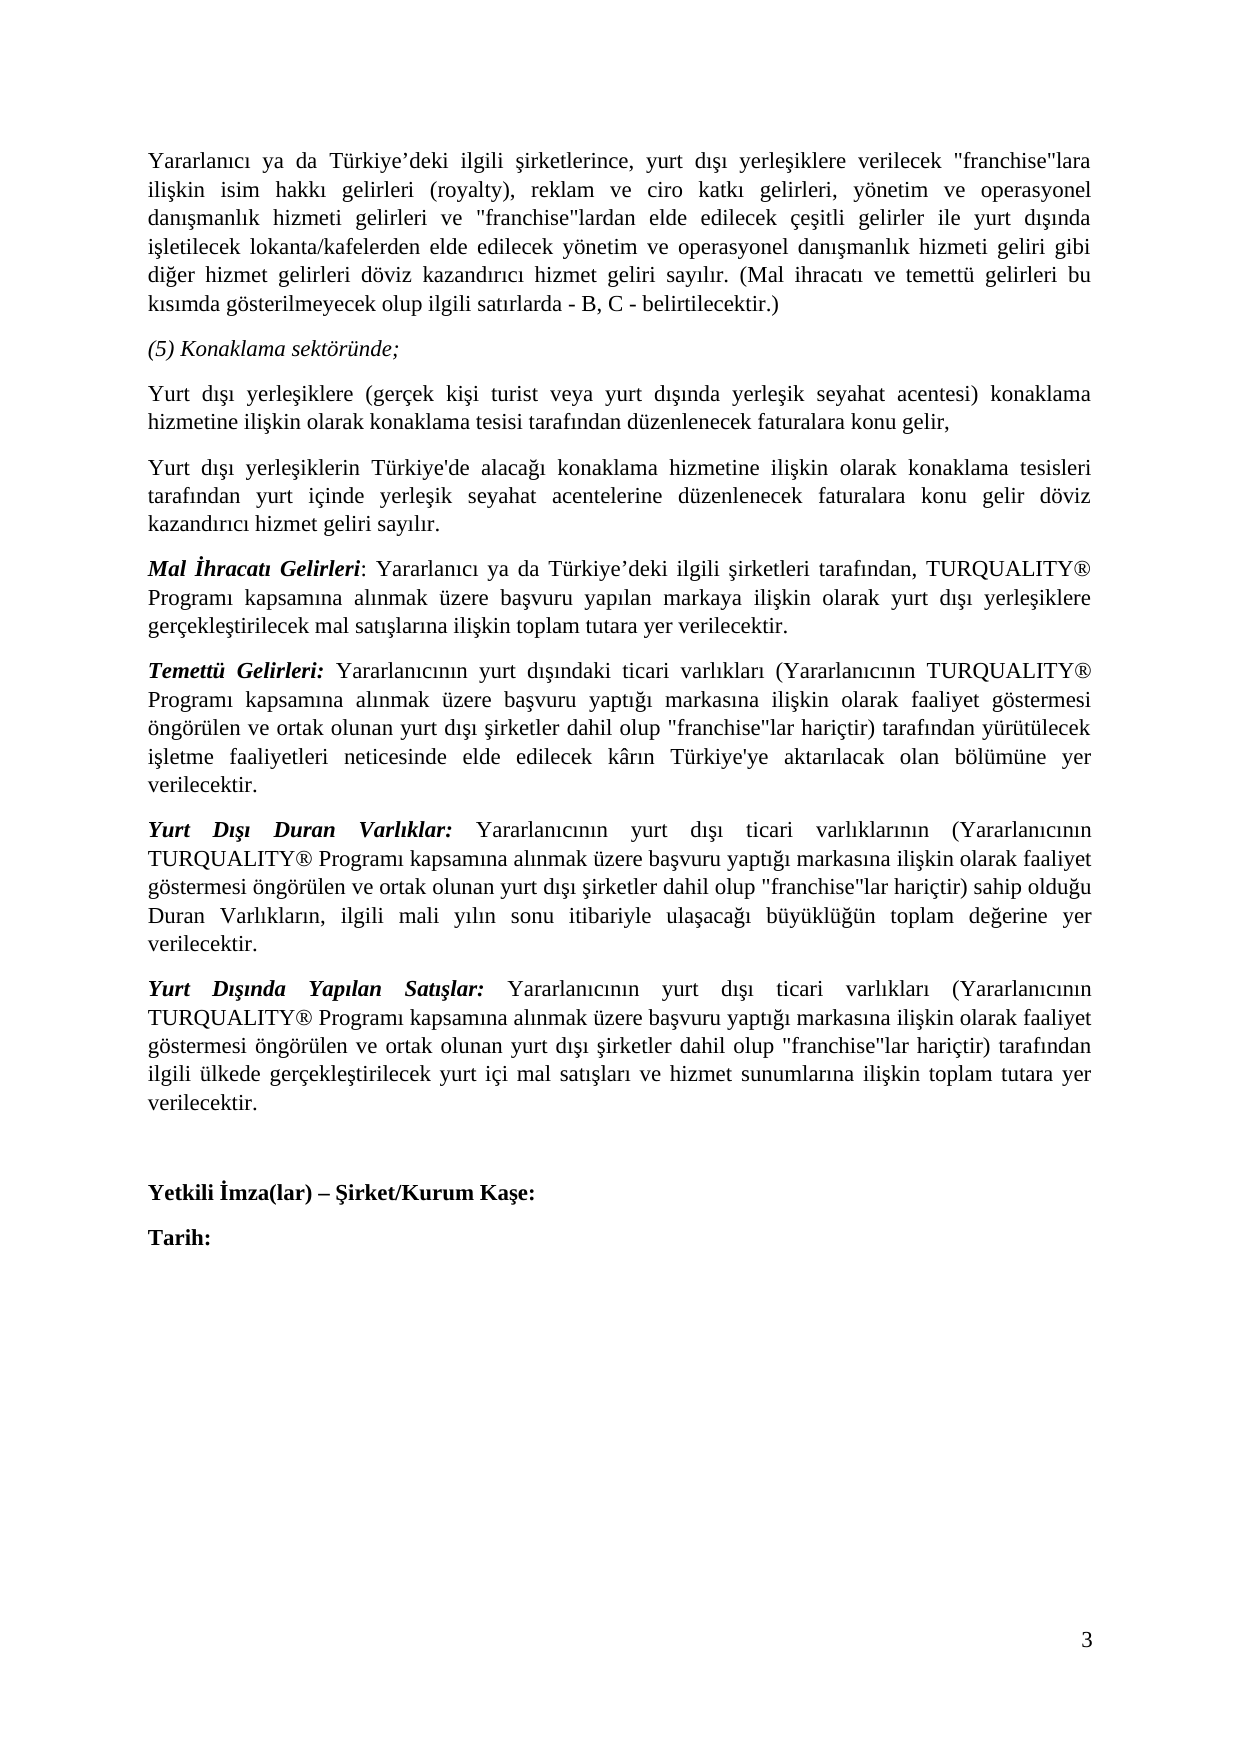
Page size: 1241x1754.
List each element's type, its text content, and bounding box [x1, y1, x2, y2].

text Yararlanıcı ya da Türkiye’deki ilgili şirketlerince, yurt dışı yerleşiklere verilecek "franchise"lara ilişkin isim hakkı gelirleri (royalty), reklam ve ciro katkı gelirleri, yönetim ve operasyonel danışmanlık hizmeti gelirleri ve "franchise"lardan elde edilecek çeşitli gelirler ile yurt dışında işletilecek lokanta/kafelerden elde edilecek yönetim ve operasyonel danışmanlık hizmeti geliri gibi diğer hizmet gelirleri döviz kazandırıcı hizmet geliri sayılır. (Mal ihracatı ve temettü gelirleri bu kısımda gösterilmeyecek olup ilgili satırlarda - B, C - belirtilecektir.) [148, 148, 1093, 316]
text Yurt dışı yerleşiklere (gerçek kişi turist veya yurt dışında yerleşik seyahat acentesi) konaklama hizmetine ilişkin olarak konaklama tesisi tarafından düzenlenecek faturalara konu gelir, [148, 380, 1093, 435]
text Temettü Gelirleri: Yararlanıcının yurt dışındaki ticari varlıkları (Yararlanıcının TURQUALITY® Programı kapsamına alınmak üzere başvuru yaptığı markasına ilişkin olarak faaliyet göstermesi öngörülen ve ortak olunan yurt dışı şirketler dahil olup "franchise"lar hariçtir) tarafından yürütülecek işletme faaliyetleri neticesinde elde edilecek kârın Türkiye'ye aktarılacak olan bölümüne yer verilecektir. [148, 657, 1093, 798]
text Yurt Dışında Yapılan Satışlar: Yararlanıcının yurt dışı ticari varlıkları (Yararlanıcının TURQUALITY® Programı kapsamına alınmak üzere başvuru yaptığı markasına ilişkin olarak faaliyet göstermesi öngörülen ve ortak olunan yurt dışı şirketler dahil olup "franchise"lar hariçtir) tarafından ilgili ülkede gerçekleştirilecek yurt içi mal satışları ve hizmet sunumlarına ilişkin toplam tutara yer verilecektir. [148, 975, 1093, 1115]
text Yetkili İmza(lar) – Şirket/Kurum Kaşe: [148, 1179, 1093, 1206]
text Yurt Dışı Duran Varlıklar: Yararlanıcının yurt dışı ticari varlıklarının (Yararlanıcının TURQUALITY® Programı kapsamına alınmak üzere başvuru yaptığı markasına ilişkin olarak faaliyet göstermesi öngörülen ve ortak olunan yurt dışı şirketler dahil olup "franchise"lar hariçtir) sahip olduğu Duran Varlıkların, ilgili mali yılın sonu itibariyle ulaşacağı büyüklüğün toplam değerine yer verilecektir. [148, 816, 1093, 956]
text Tarih: [148, 1224, 1093, 1251]
text Yurt dışı yerleşiklerin Türkiye'de alacağı konaklama hizmetine ilişkin olarak konaklama tesisleri tarafından yurt içinde yerleşik seyahat acentelerine düzenlenecek faturalara konu gelir döviz kazandırıcı hizmet geliri sayılır. [148, 453, 1093, 537]
text Mal İhracatı Gelirleri: Yararlanıcı ya da Türkiye’deki ilgili şirketleri tarafından, TURQUALITY® Programı kapsamına alınmak üzere başvuru yapılan markaya ilişkin olarak yurt dışı yerleşiklere gerçekleştirilecek mal satışlarına ilişkin toplam tutara yer verilecektir. [148, 556, 1093, 639]
text (5) Konaklama sektöründe; [148, 335, 1093, 361]
